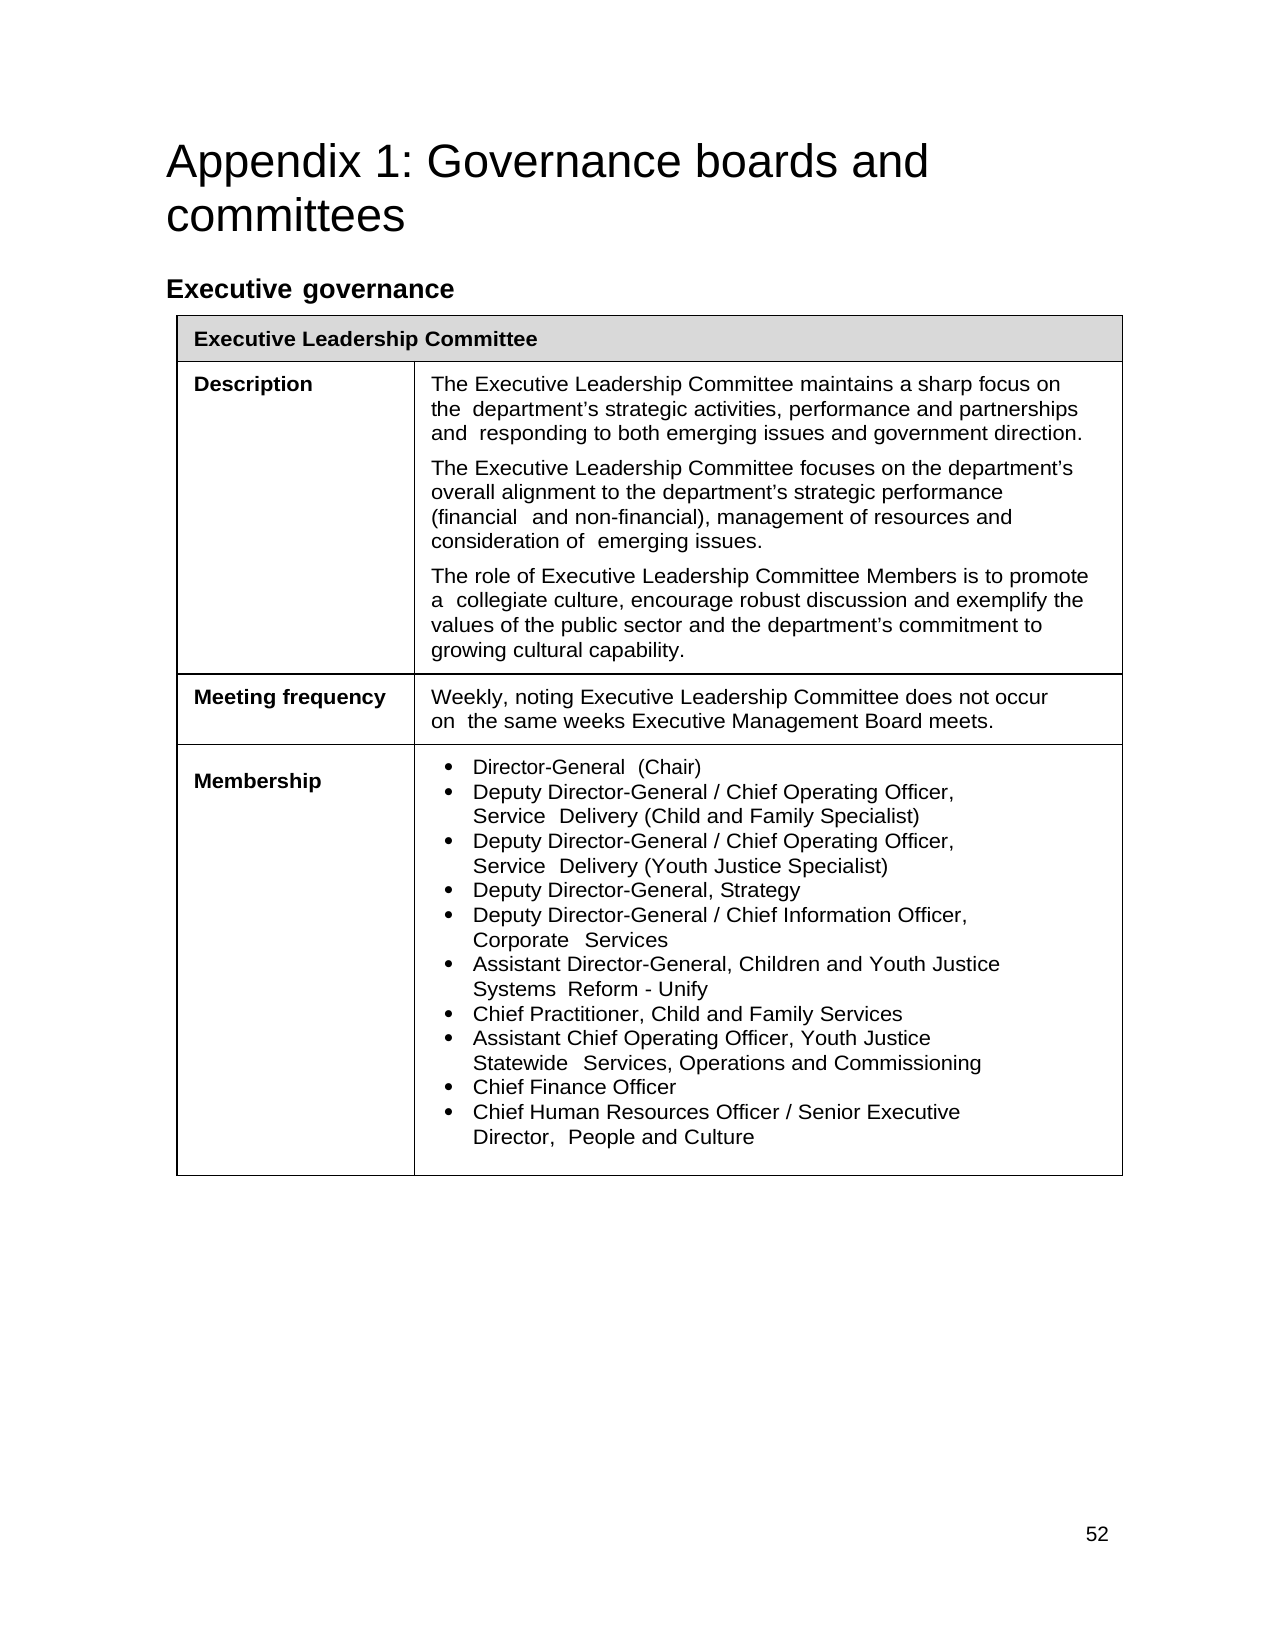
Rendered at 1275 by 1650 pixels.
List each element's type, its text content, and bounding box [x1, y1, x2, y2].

table_cell Director-General (Chair) Deputy Director-General / Chief Operating Officer, Service Delivery (Child and Family Specialist) Deputy Director-General / Chief Operating Officer, Service Delivery (Youth Justice Specialist) Deputy Director-General, Strategy Deputy Director-General / Chief Information Officer, Corporate Services Assistant Director-General, Children and Youth Justice Systems Reform - Unify Chief Practitioner, Child and Family Services Assistant Chief Operating Officer, Youth Justice Statewide Services, Operations and Commissioning Chief Finance Officer Chief Human Resources Officer / Senior Executive Director, People and Culture [415, 745, 1122, 1175]
table_cell Description [178, 362, 414, 673]
table_cell Membership [178, 745, 414, 1175]
table_cell Weekly, noting Executive Leadership Committee does not occur on the same weeks Executive Management Board meets. [415, 675, 1122, 743]
subtitle Appendix 1: Governance boards and committees [166, 133, 1130, 241]
table_cell Meeting frequency [178, 675, 414, 743]
subtitle Executive governance [166, 273, 1135, 304]
table_cell The Executive Leadership Committee maintains a sharp focus on the department’s strategic activities, performance and partnerships and responding to both emerging issues and government direction. The Executive Leadership Committee focuses on the department’s overall alignment to the department’s strategic performance (financial and non-financial), management of resources and consideration of emerging issues. The role of Executive Leadership Committee Members is to promote a collegiate culture, encourage robust discussion and exemplify the values of the public sector and the department’s commitment to growing cultural capability. [415, 362, 1122, 673]
table_header Executive Leadership Committee [178, 316, 1122, 361]
